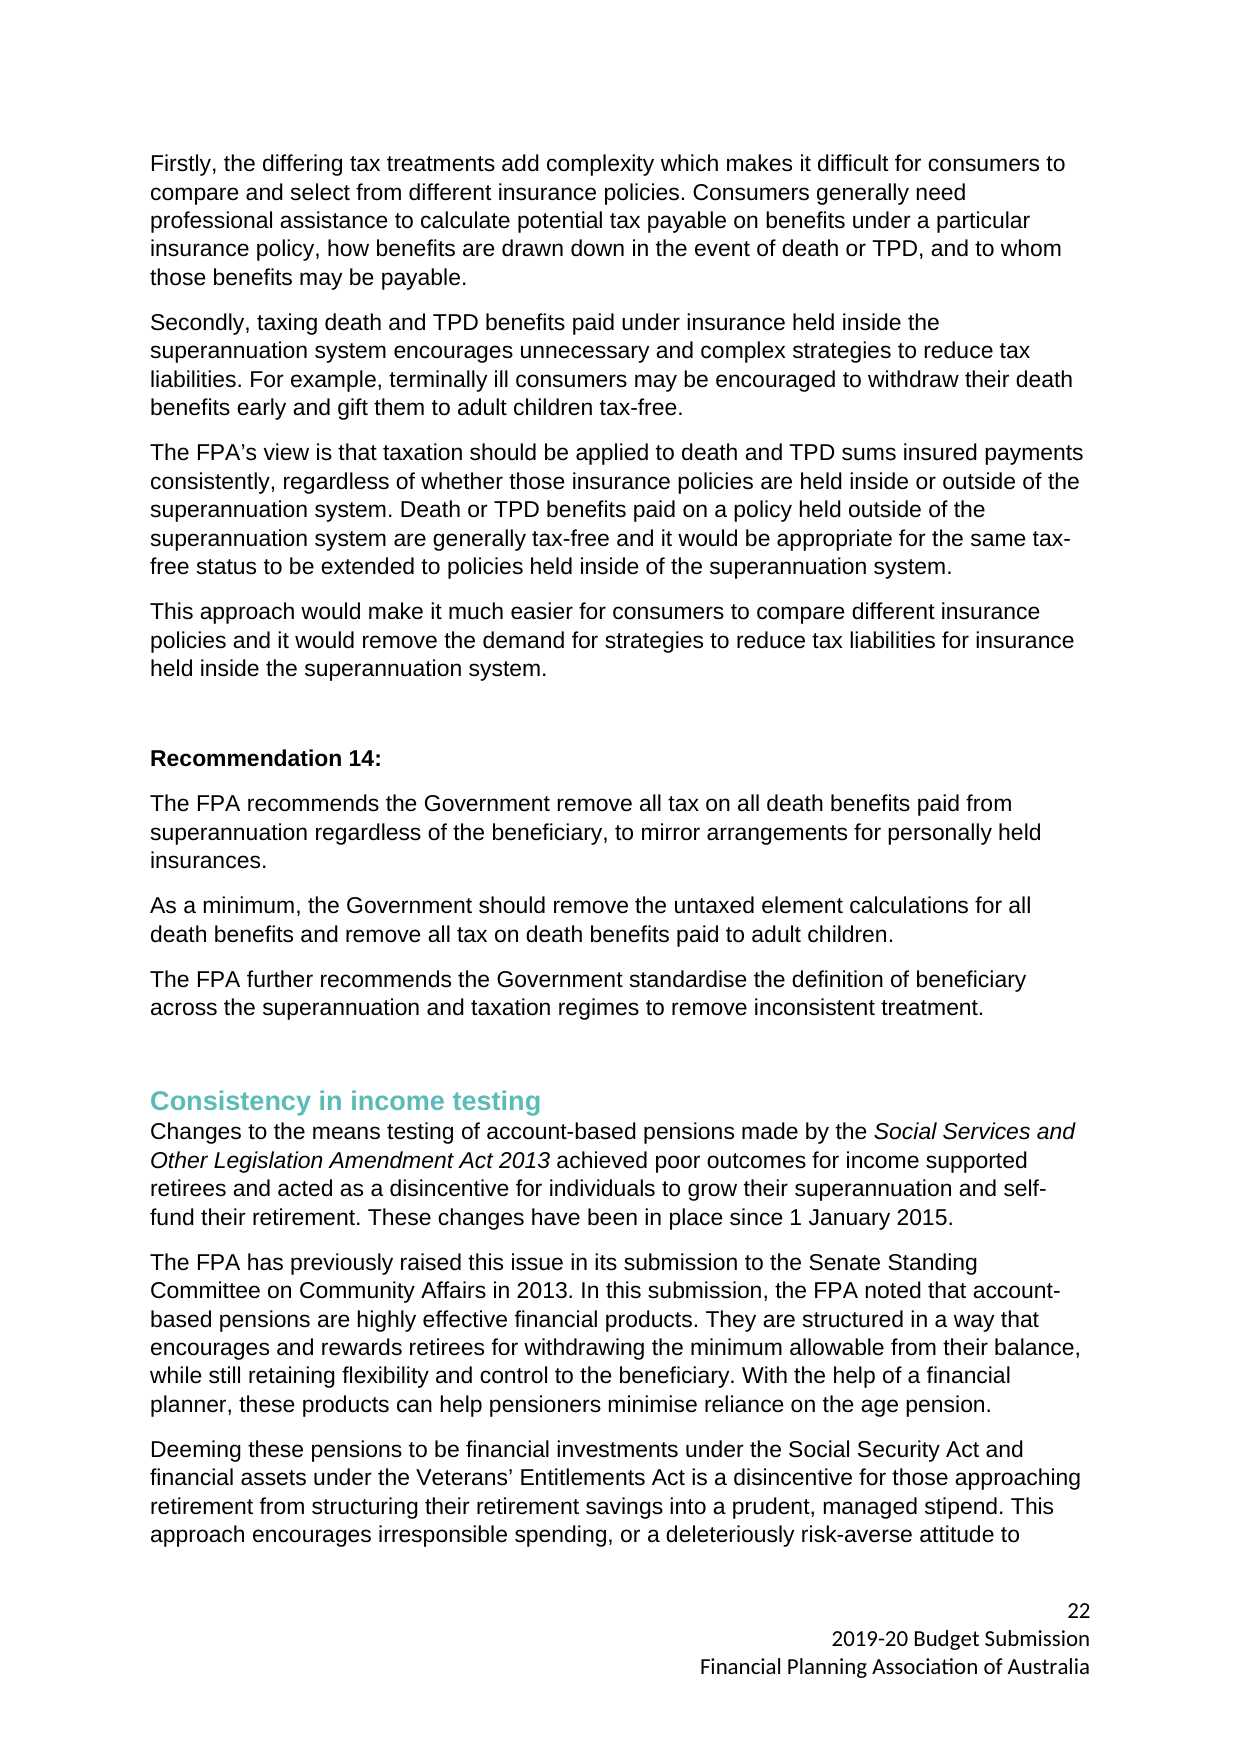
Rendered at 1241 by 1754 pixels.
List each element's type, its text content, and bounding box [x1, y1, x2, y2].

text The FPA recommends the Government remove all tax on all death benefits paid from superannuation regardless of the beneficiary, to mirror arrangements for personally held insurances. [150, 790, 1090, 873]
text Firstly, the differing tax treatments add complexity which makes it difficult for consumers to compare and select from different insurance policies. Consumers generally need professional assistance to calculate potential tax payable on benefits under a particular insurance policy, how benefits are drawn down in the event of death or TPD, and to whom those benefits may be payable. [150, 150, 1090, 290]
text Changes to the means testing of account-based pensions made by the Social Services and Other Legislation Amendment Act 2013 achieved poor outcomes for income supported retirees and acted as a disincentive for individuals to grow their superannuation and self-fund their retirement. These changes have been in place since 1 January 2015. [150, 1118, 1090, 1230]
text The FPA has previously raised this issue in its submission to the Senate Standing Committee on Community Affairs in 2013. In this submission, the FPA noted that account-based pensions are highly effective financial products. They are structured in a way that encourages and rewards retirees for withdrawing the minimum allowable from their balance, while still retaining flexibility and control to the beneficiary. With the help of a financial planner, these products can help pensioners minimise reliance on the age pension. [150, 1249, 1090, 1417]
text The FPA’s view is that taxation should be applied to death and TPD sums insured payments consistently, regardless of whether those insurance policies are held inside or outside of the superannuation system. Death or TPD benefits paid on a policy held outside of the superannuation system are generally tax-free and it would be appropriate for the same tax-free status to be extended to policies held inside of the superannuation system. [150, 439, 1090, 579]
subtitle Consistency in income testing [150, 1084, 1090, 1116]
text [150, 1436, 1090, 1548]
text Secondly, taxing death and TPD benefits paid under insurance held inside the superannuation system encourages unnecessary and complex strategies to reduce tax liabilities. For example, terminally ill consumers may be encouraged to withdraw their death benefits early and gift them to adult children tax-free. [150, 309, 1090, 421]
text This approach would make it much easier for consumers to compare different insurance policies and it would remove the demand for strategies to reduce tax liabilities for insurance held inside the superannuation system. [150, 598, 1090, 681]
text Recommendation 14: [150, 745, 1090, 772]
text The FPA further recommends the Government standardise the definition of beneficiary across the superannuation and taxation regimes to remove inconsistent treatment. [150, 966, 1090, 1021]
text As a minimum, the Government should remove the untaxed element calculations for all death benefits and remove all tax on death benefits paid to adult children. [150, 892, 1090, 947]
